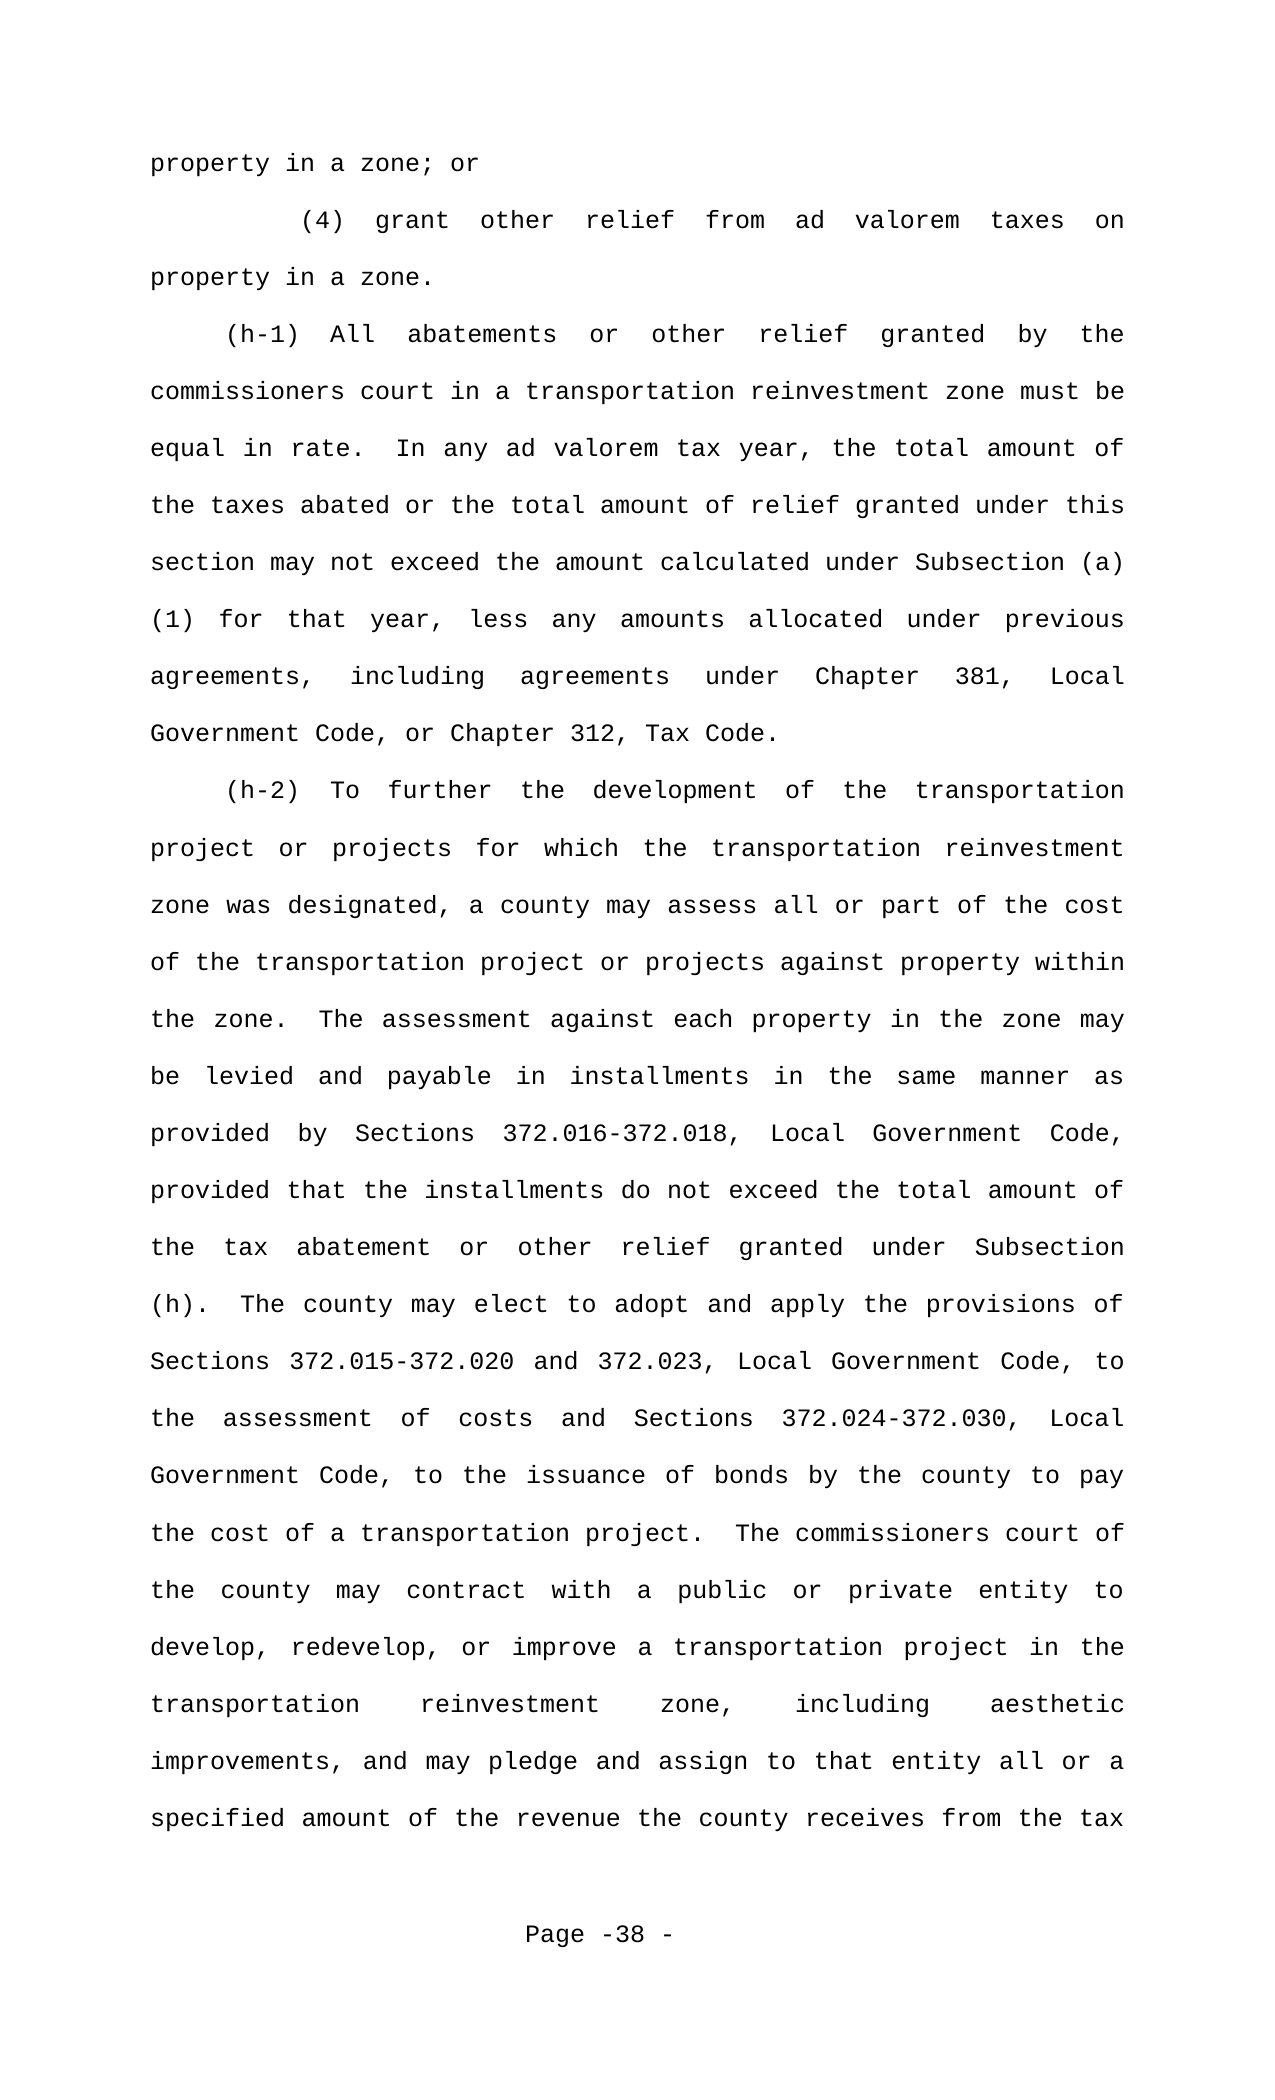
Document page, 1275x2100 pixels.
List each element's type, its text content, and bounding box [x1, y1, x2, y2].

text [150, 778, 1125, 1834]
text (h-1) All abatements or other relief granted by the commissioners court in a transportation reinvestment zone must be equal in rate. In any ad valorem tax year, the total amount of the taxes abated or the total amount of relief granted under this section may not exceed the amount calculated under Subsection (a)(1) for that year, less any amounts allocated under previous agreements, including agreements under Chapter 381, Local Government Code, or Chapter 312, Tax Code. [150, 321, 1125, 749]
text (4) grant other relief from ad valorem taxes on property in a zone. [150, 207, 1125, 293]
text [150, 150, 1125, 178]
